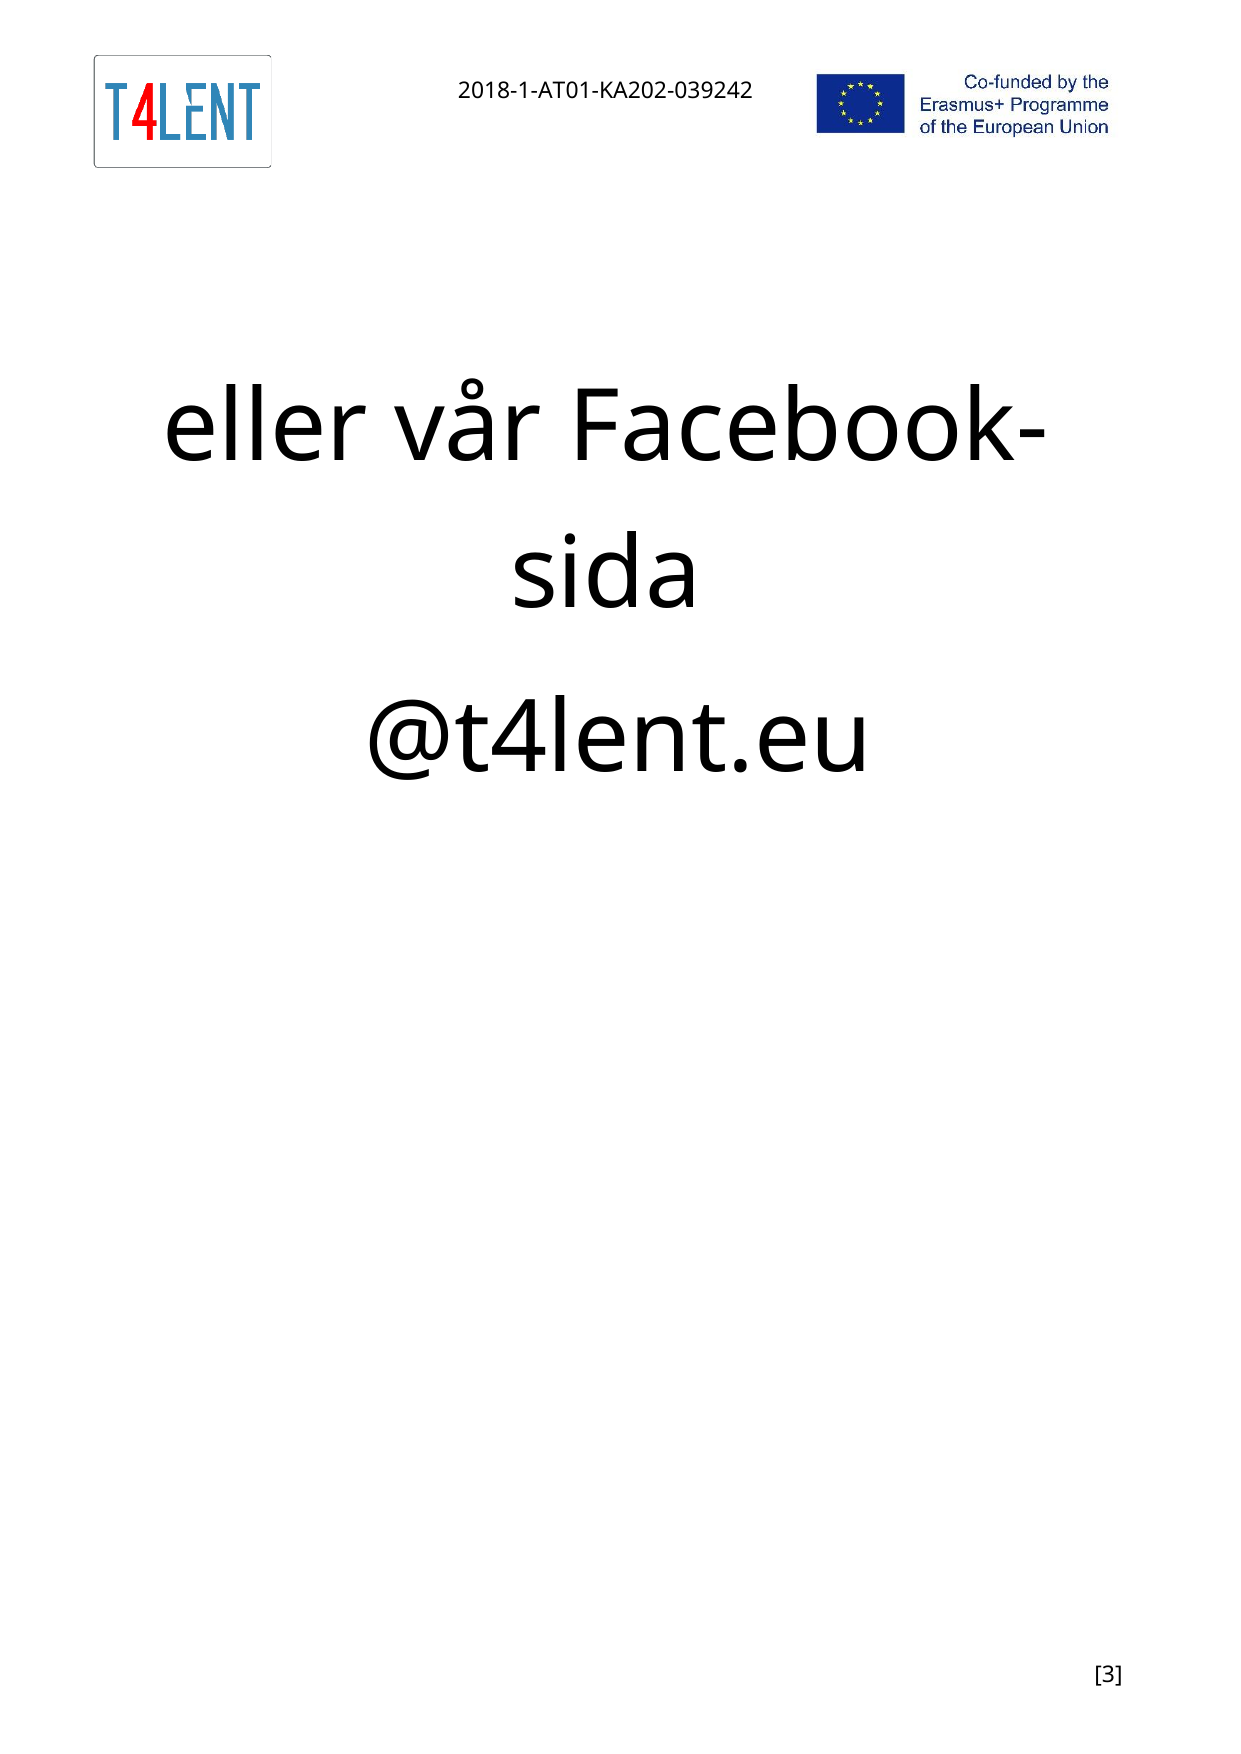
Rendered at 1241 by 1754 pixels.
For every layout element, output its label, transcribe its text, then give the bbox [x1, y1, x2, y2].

text eller vår Facebook-sida [89, 354, 1122, 637]
text @t4lent.eu [89, 665, 1122, 801]
picture [798, 68, 1123, 138]
picture [93, 55, 272, 168]
